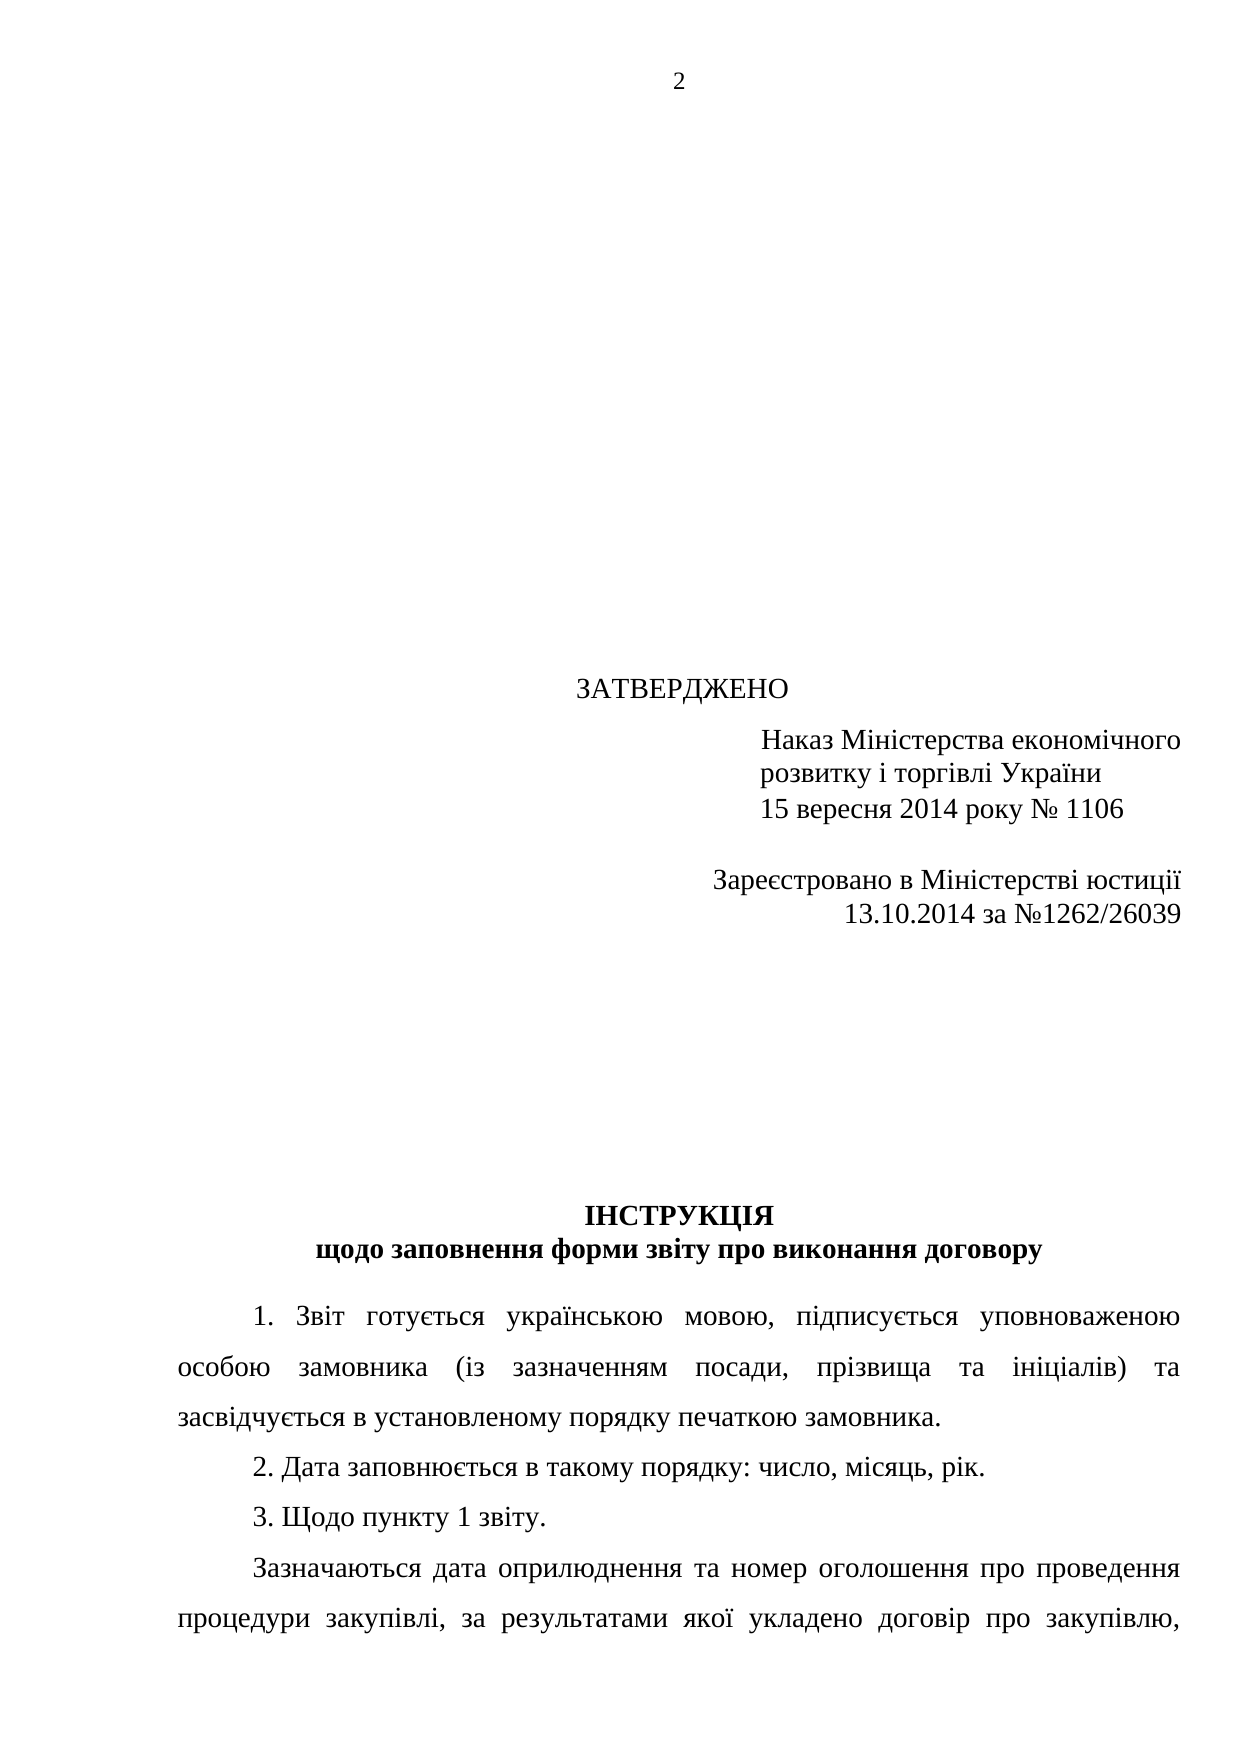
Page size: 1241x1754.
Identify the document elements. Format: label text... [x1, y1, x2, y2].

text 2. Дата заповнюється в такому порядку: число, місяць, рік. [177, 1449, 1181, 1483]
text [177, 1550, 1181, 1634]
text ЗАТВЕРДЖЕНО [177, 672, 1181, 705]
text ІНСТРУКЦІЯ щодо заповнення форми звіту про виконання договору [177, 1198, 1181, 1265]
text розвитку і торгівлі України [177, 755, 1181, 789]
text 13.10.2014 за №1262/26039 [177, 896, 1181, 929]
text 1. Звіт готується українською мовою, підписується уповноваженою особою замовника (із зазначенням посади, прізвища та ініціалів) та засвідчується в установленому порядку печаткою замовника. [177, 1298, 1181, 1432]
text Зареєстровано в Міністерстві юстиції [177, 862, 1181, 896]
text 3. Щодо пункту 1 звіту. [177, 1499, 1181, 1533]
text Наказ Міністерства економічного [177, 722, 1181, 755]
text 15 вересня 2014 року № 1106 [177, 791, 1181, 824]
